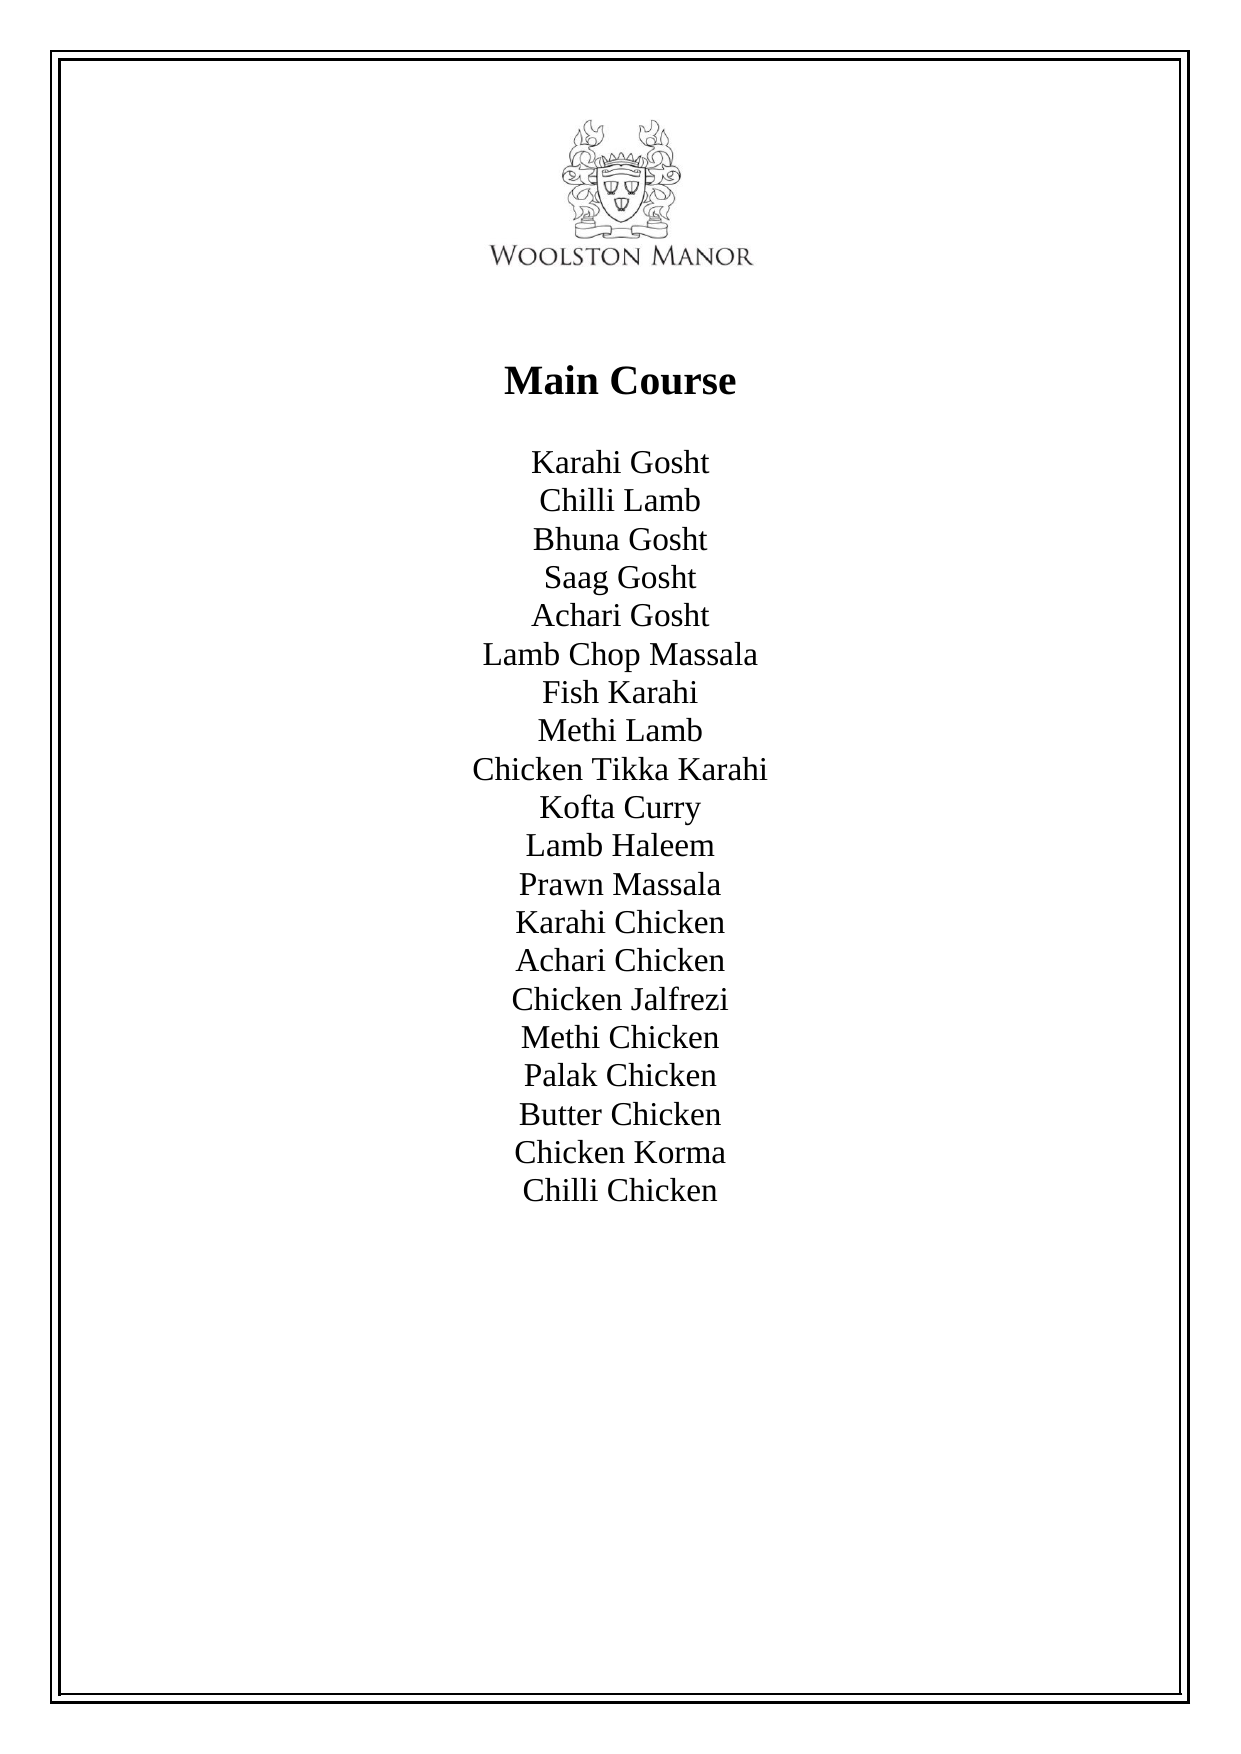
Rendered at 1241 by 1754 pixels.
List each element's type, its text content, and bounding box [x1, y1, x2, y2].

text Prawn Massala [150, 864, 1090, 902]
text Fish Karahi [150, 672, 1090, 710]
text Karahi Chicken [150, 902, 1090, 940]
text Achari Gosht [150, 595, 1090, 634]
picture [478, 101, 762, 280]
text Bhuna Gosht [150, 519, 1090, 557]
text Methi Chicken [150, 1017, 1090, 1055]
text Main Course [150, 356, 1090, 404]
text Lamb Haleem [150, 825, 1090, 864]
text Chicken Tikka Karahi [150, 749, 1090, 787]
text Chilli Lamb [150, 480, 1090, 519]
text Kofta Curry [150, 787, 1090, 825]
text Chicken Korma [150, 1132, 1090, 1170]
text Butter Chicken [150, 1094, 1090, 1132]
text Chicken Jalfrezi [150, 979, 1090, 1017]
text Achari Chicken [150, 940, 1090, 979]
text Saag Gosht [150, 557, 1090, 595]
text Lamb Chop Massala [150, 634, 1090, 672]
text Chilli Chicken [150, 1170, 1090, 1209]
text Methi Lamb [150, 710, 1090, 749]
text Karahi Gosht [150, 442, 1090, 480]
text Palak Chicken [150, 1055, 1090, 1094]
